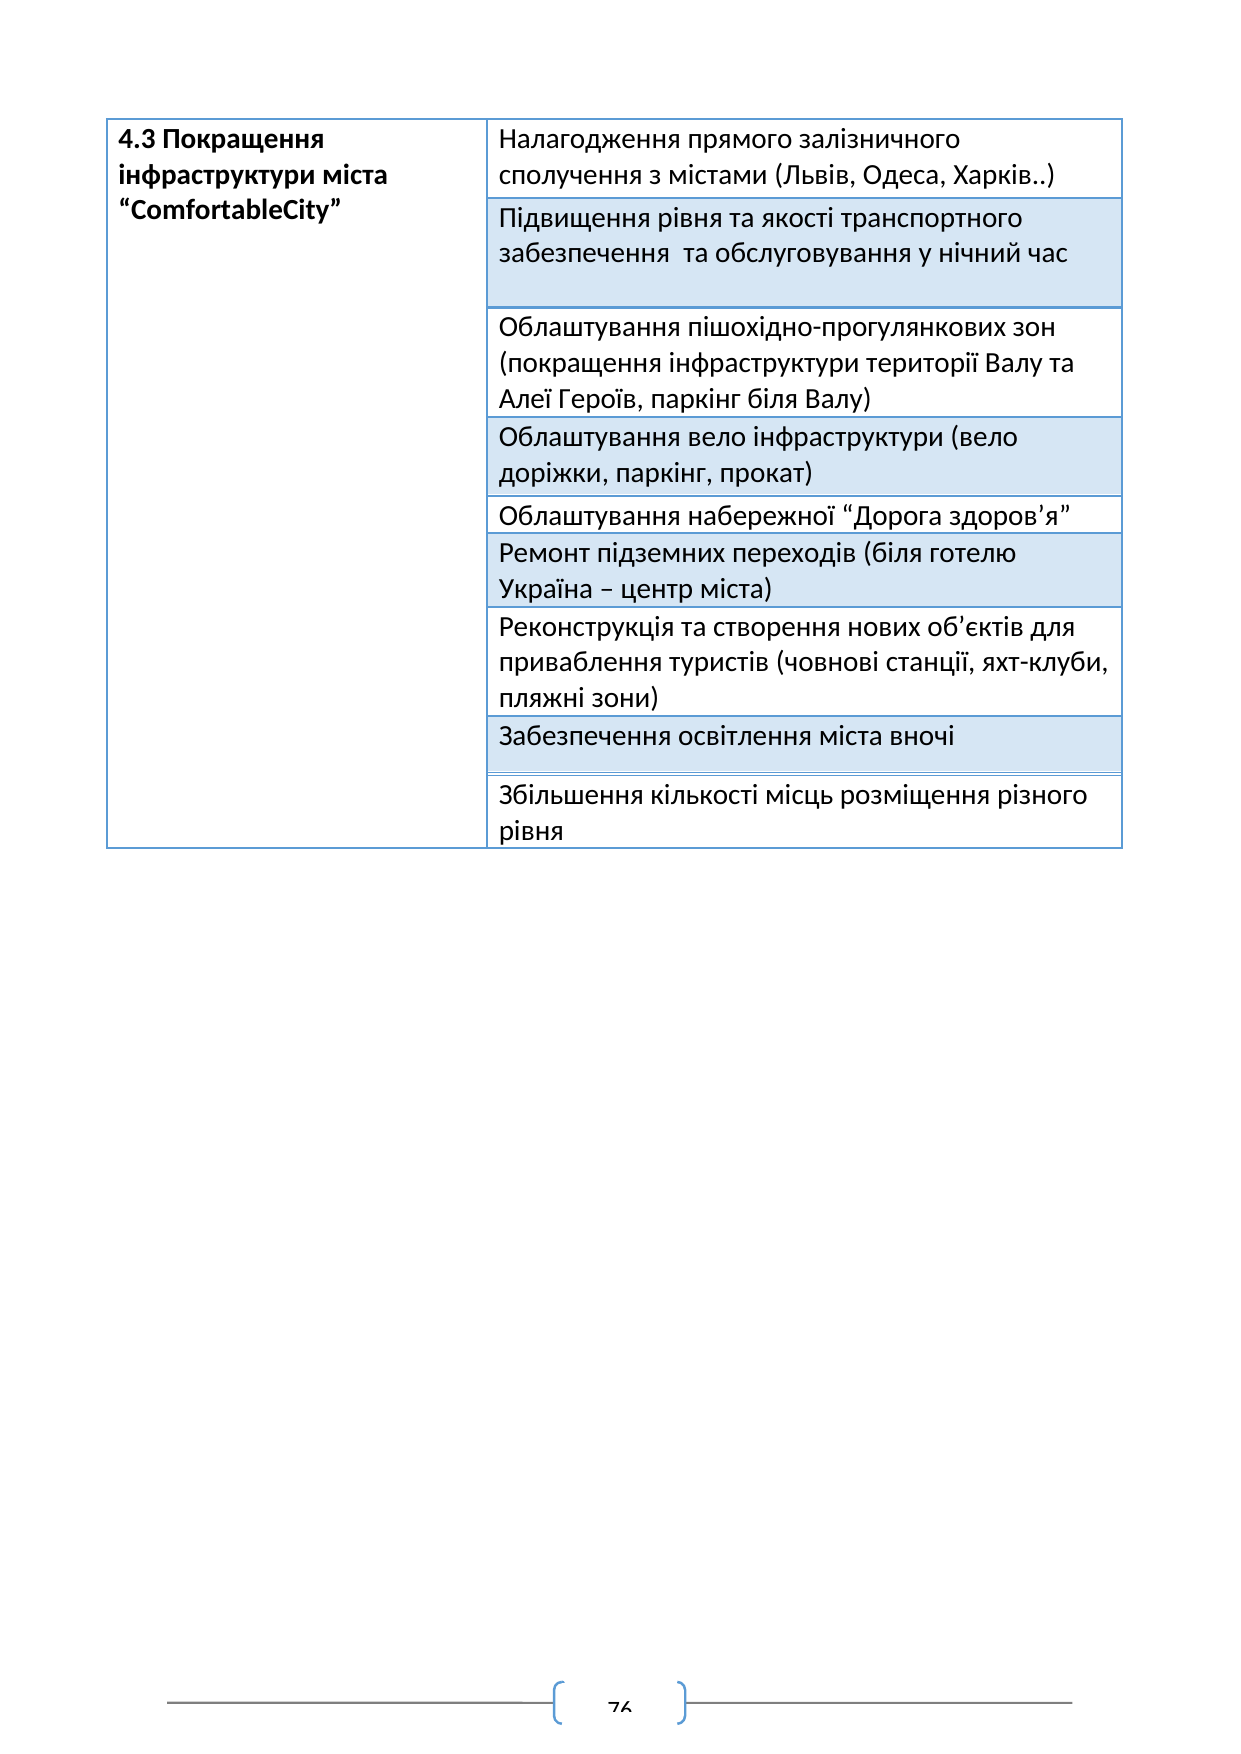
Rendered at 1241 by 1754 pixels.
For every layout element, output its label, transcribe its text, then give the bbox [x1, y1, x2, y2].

table_cell Забезпечення освітлення міста вночі [488, 717, 1121, 771]
table_cell Реконструкція та створення нових об’єктів для приваблення туристів (човнові станції, яхт-клуби, пляжні зони) [488, 608, 1121, 714]
table_cell Підвищення рівня та якості транспортного забезпечення та обслуговування у нічний час [488, 199, 1121, 306]
table_cell Ремонт підземних переходів (біля готелю Україна – центр міста) [488, 534, 1121, 606]
table_cell Облаштування вело інфраструктури (вело доріжки, паркінг, прокат) [488, 418, 1121, 494]
table_cell Облаштування набережної “Дорога здоров’я” [488, 497, 1121, 532]
table_cell Збільшення кількості місць розміщення різного рівня [488, 776, 1121, 847]
table_cell Облаштування пішохідно-прогулянкових зон (покращення інфраструктури території Валу та Алеї Героїв, паркінг біля Валу) [488, 309, 1121, 416]
table_cell Налагодження прямого залізничного сполучення з містами (Львів, Одеса, Харків..) [488, 120, 1121, 197]
table_cell 4.3 Покращення інфраструктури міста “ComfortableCity” [108, 120, 486, 847]
